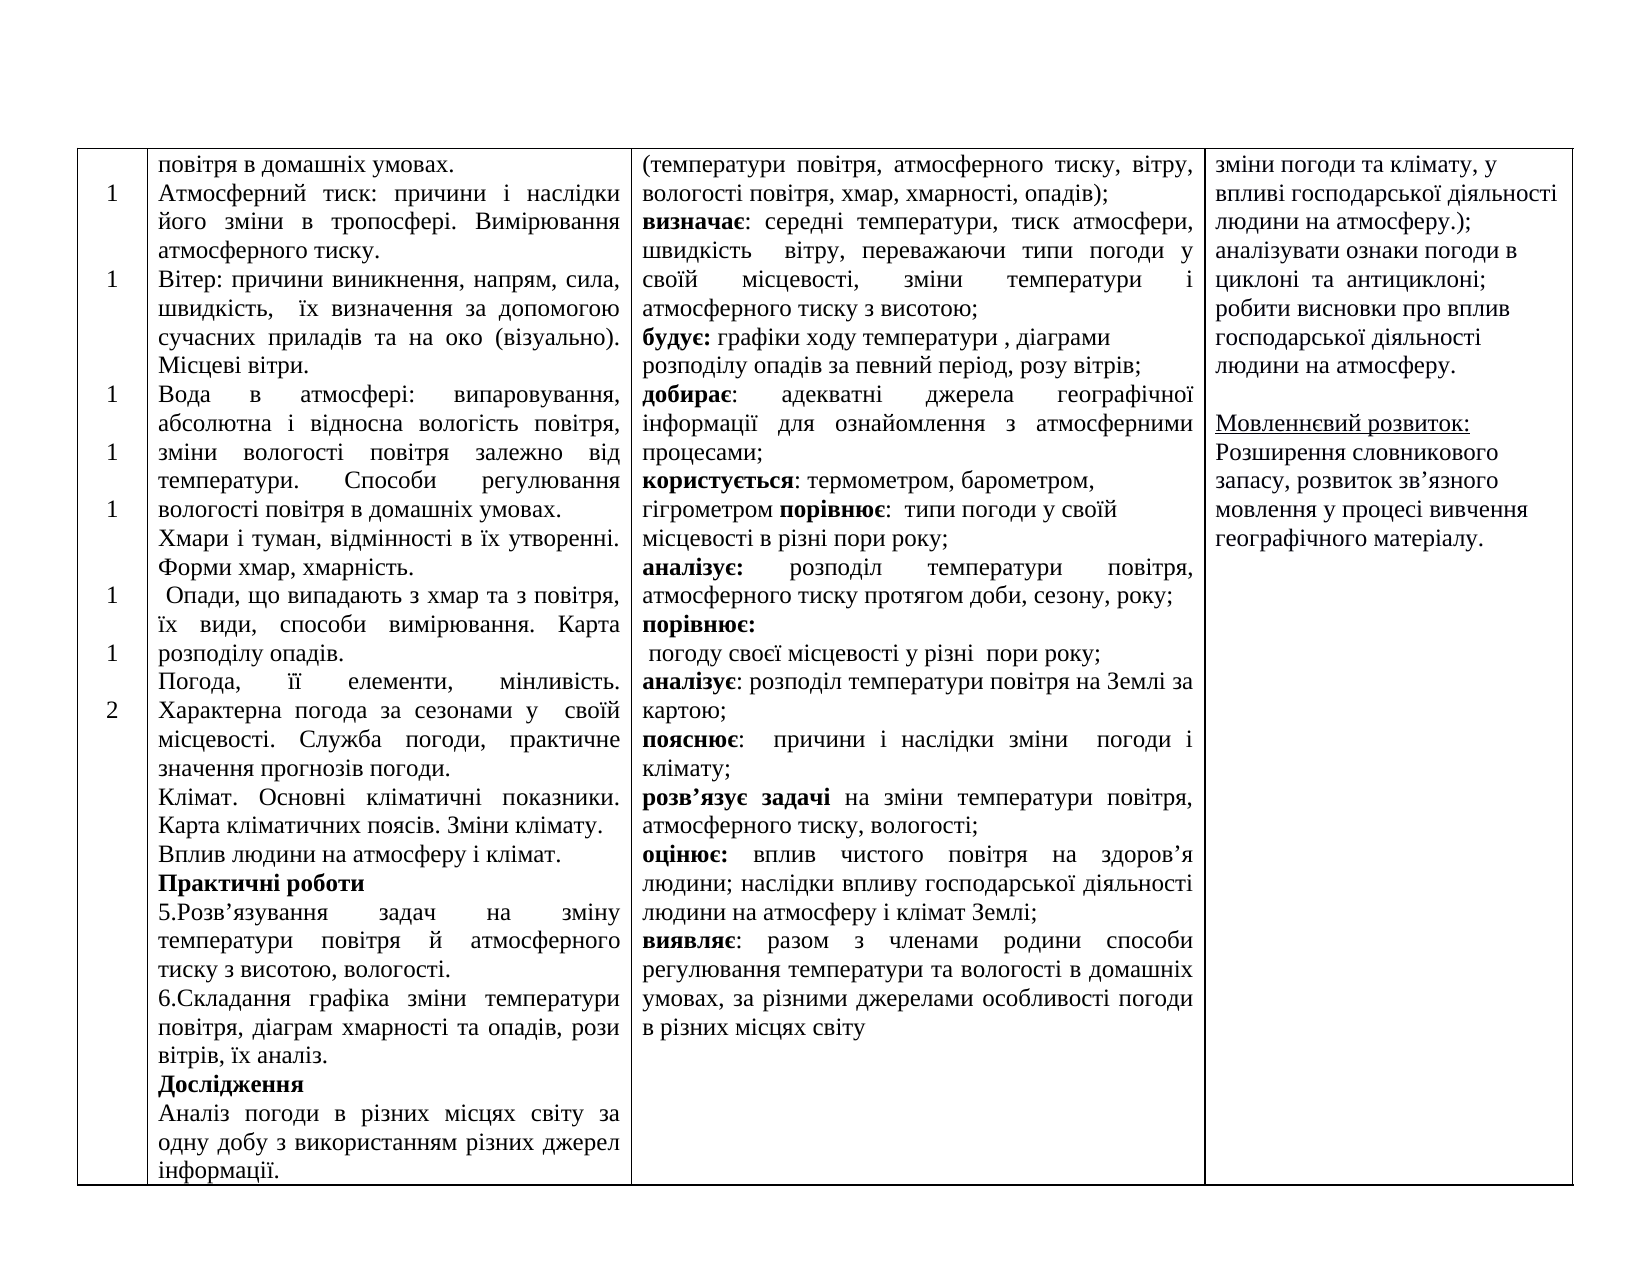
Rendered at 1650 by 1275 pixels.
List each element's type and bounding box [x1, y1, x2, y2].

table_cell [148, 149, 631, 1184]
table_cell [632, 149, 1204, 1184]
table_cell [1206, 149, 1572, 1184]
table_cell [78, 149, 147, 1184]
